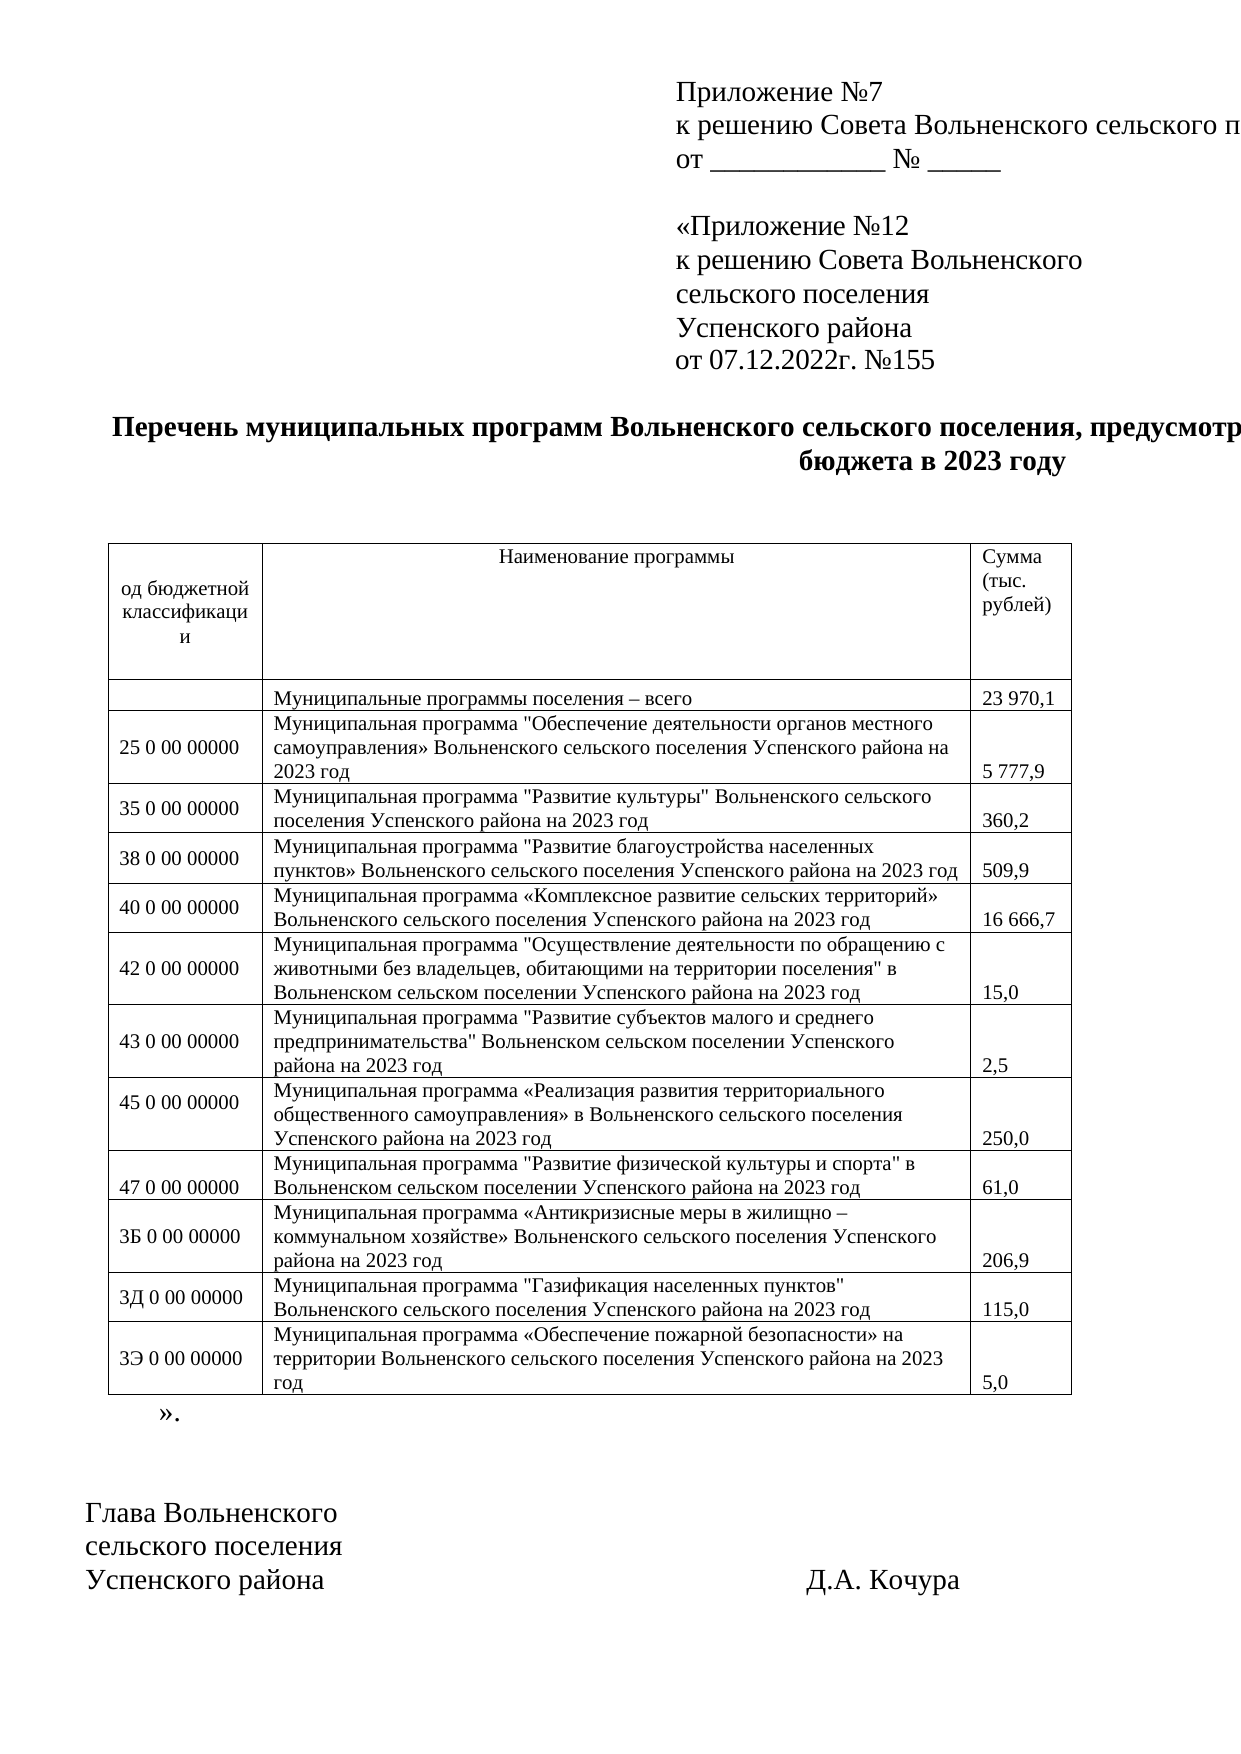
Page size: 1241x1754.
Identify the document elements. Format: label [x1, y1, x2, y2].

table_header [74, 74, 1240, 1596]
